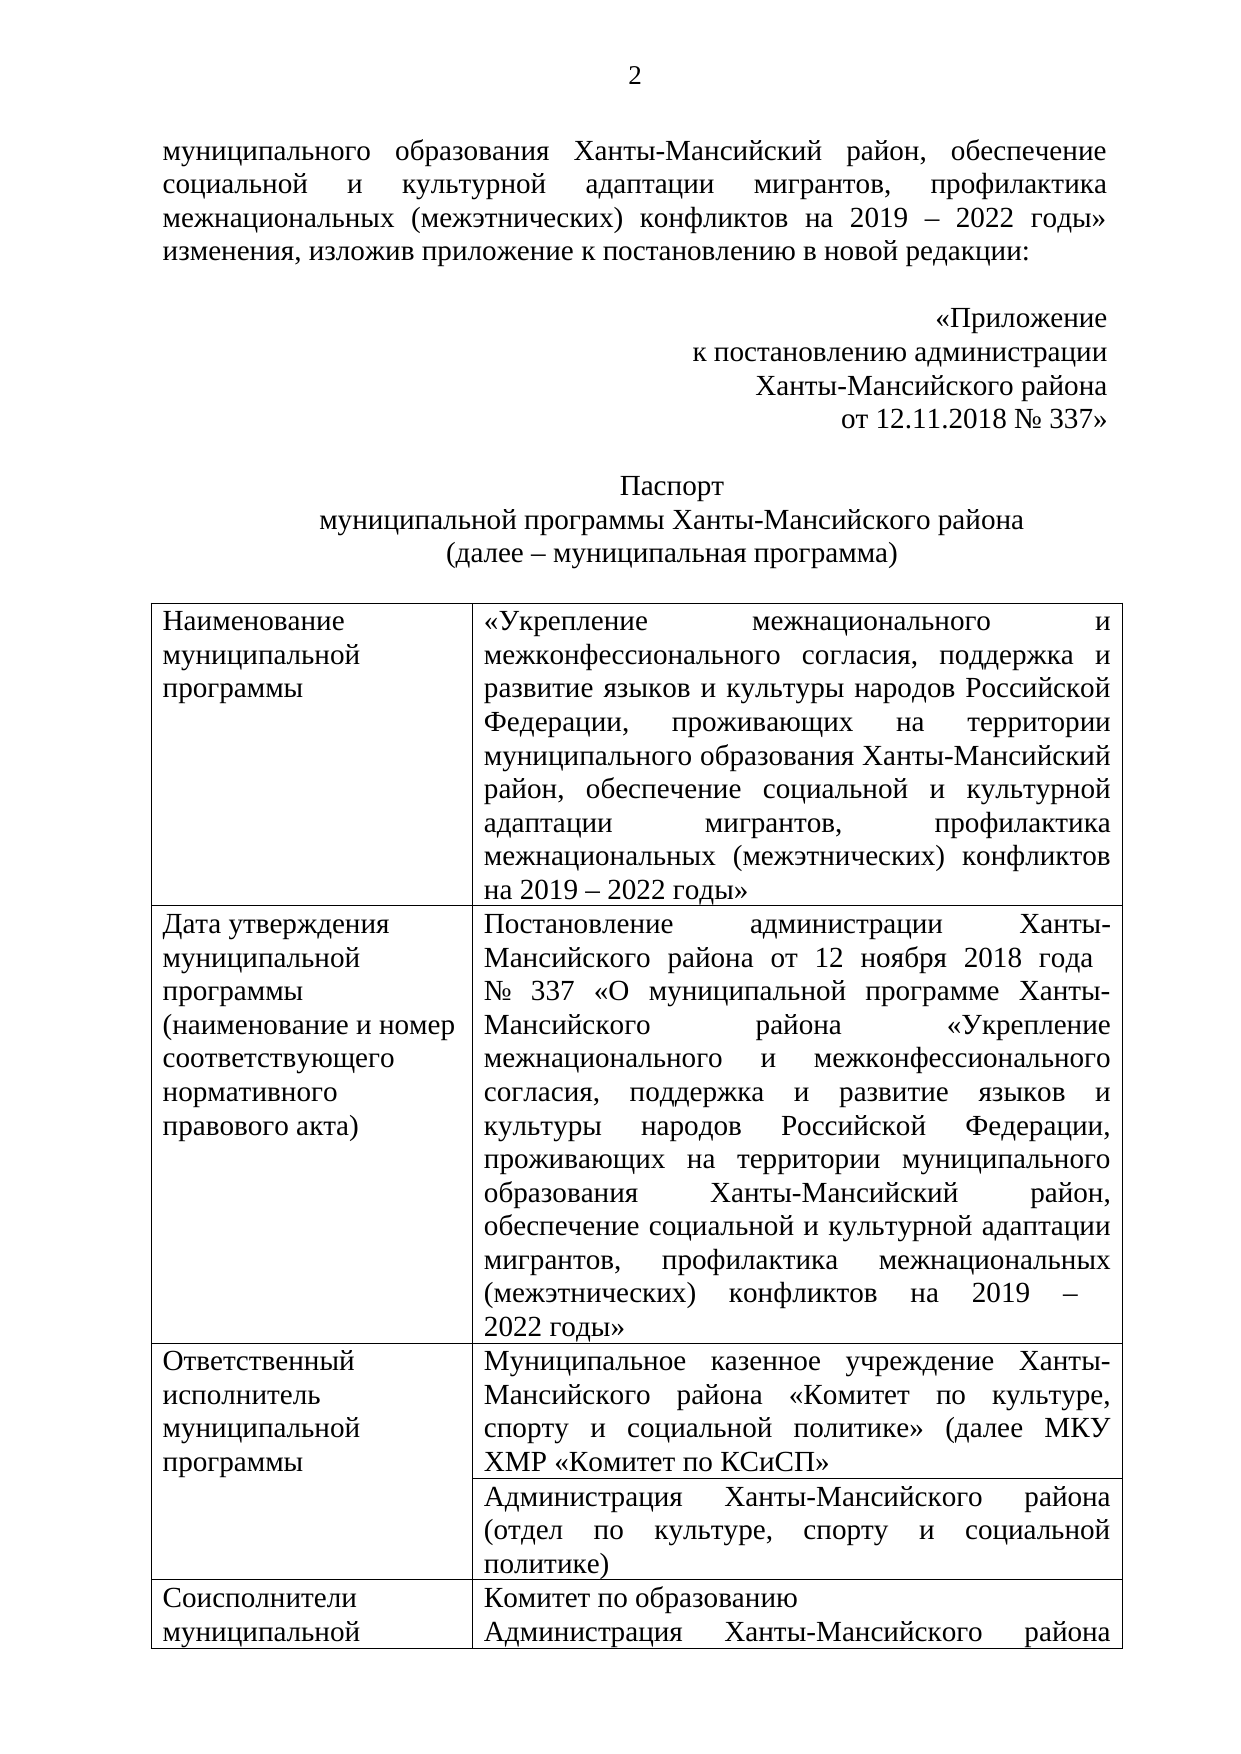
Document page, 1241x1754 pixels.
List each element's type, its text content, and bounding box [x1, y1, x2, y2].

table_cell Муниципальное казенное учреждение Ханты-Мансийского района «Комитет по культуре, спорту и социальной политике» (далее МКУ ХМР «Комитет по КСиСП» [473, 1344, 1122, 1478]
table_cell Постановление администрации Ханты-Мансийского района от 12 ноября 2018 года № 337 «О муниципальной программе Ханты-Мансийского района «Укрепление межнационального и межконфессионального согласия, поддержка и развитие языков и культуры народов Российской Федерации, проживающих на территории муниципального образования Ханты-Мансийский район, обеспечение социальной и культурной адаптации мигрантов, профилактика межнациональных (межэтнических) конфликтов на 2019 – 2022 годы» [473, 906, 1122, 1342]
text от 12.11.2018 № 337» [162, 401, 1107, 435]
text к постановлению администрации [162, 334, 1107, 368]
text «Приложение [162, 301, 1107, 334]
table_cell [473, 1580, 1122, 1647]
text (далее – муниципальная программа) [162, 535, 1107, 569]
table_header Наименование муниципальной программы [152, 604, 472, 905]
table_cell Ответственный исполнитель муниципальной программы [152, 1344, 472, 1579]
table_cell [152, 1580, 472, 1647]
table_header «Укрепление межнационального и межконфессионального согласия, поддержка и развитие языков и культуры народов Российской Федерации, проживающих на территории муниципального образования Ханты-Мансийский район, обеспечение социальной и культурной адаптации мигрантов, профилактика межнациональных (межэтнических) конфликтов на 2019 – 2022 годы» [473, 604, 1122, 905]
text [162, 133, 1107, 267]
text муниципальной программы Ханты-Мансийского района [162, 502, 1107, 535]
text Ханты-Мансийского района [162, 368, 1107, 401]
table_cell Дата утверждения муниципальной программы (наименование и номер соответствующего нормативного правового акта) [152, 906, 472, 1342]
text Паспорт [162, 468, 1107, 502]
table_cell Администрация Ханты-Мансийского района (отдел по культуре, спорту и социальной политике) [473, 1479, 1122, 1579]
